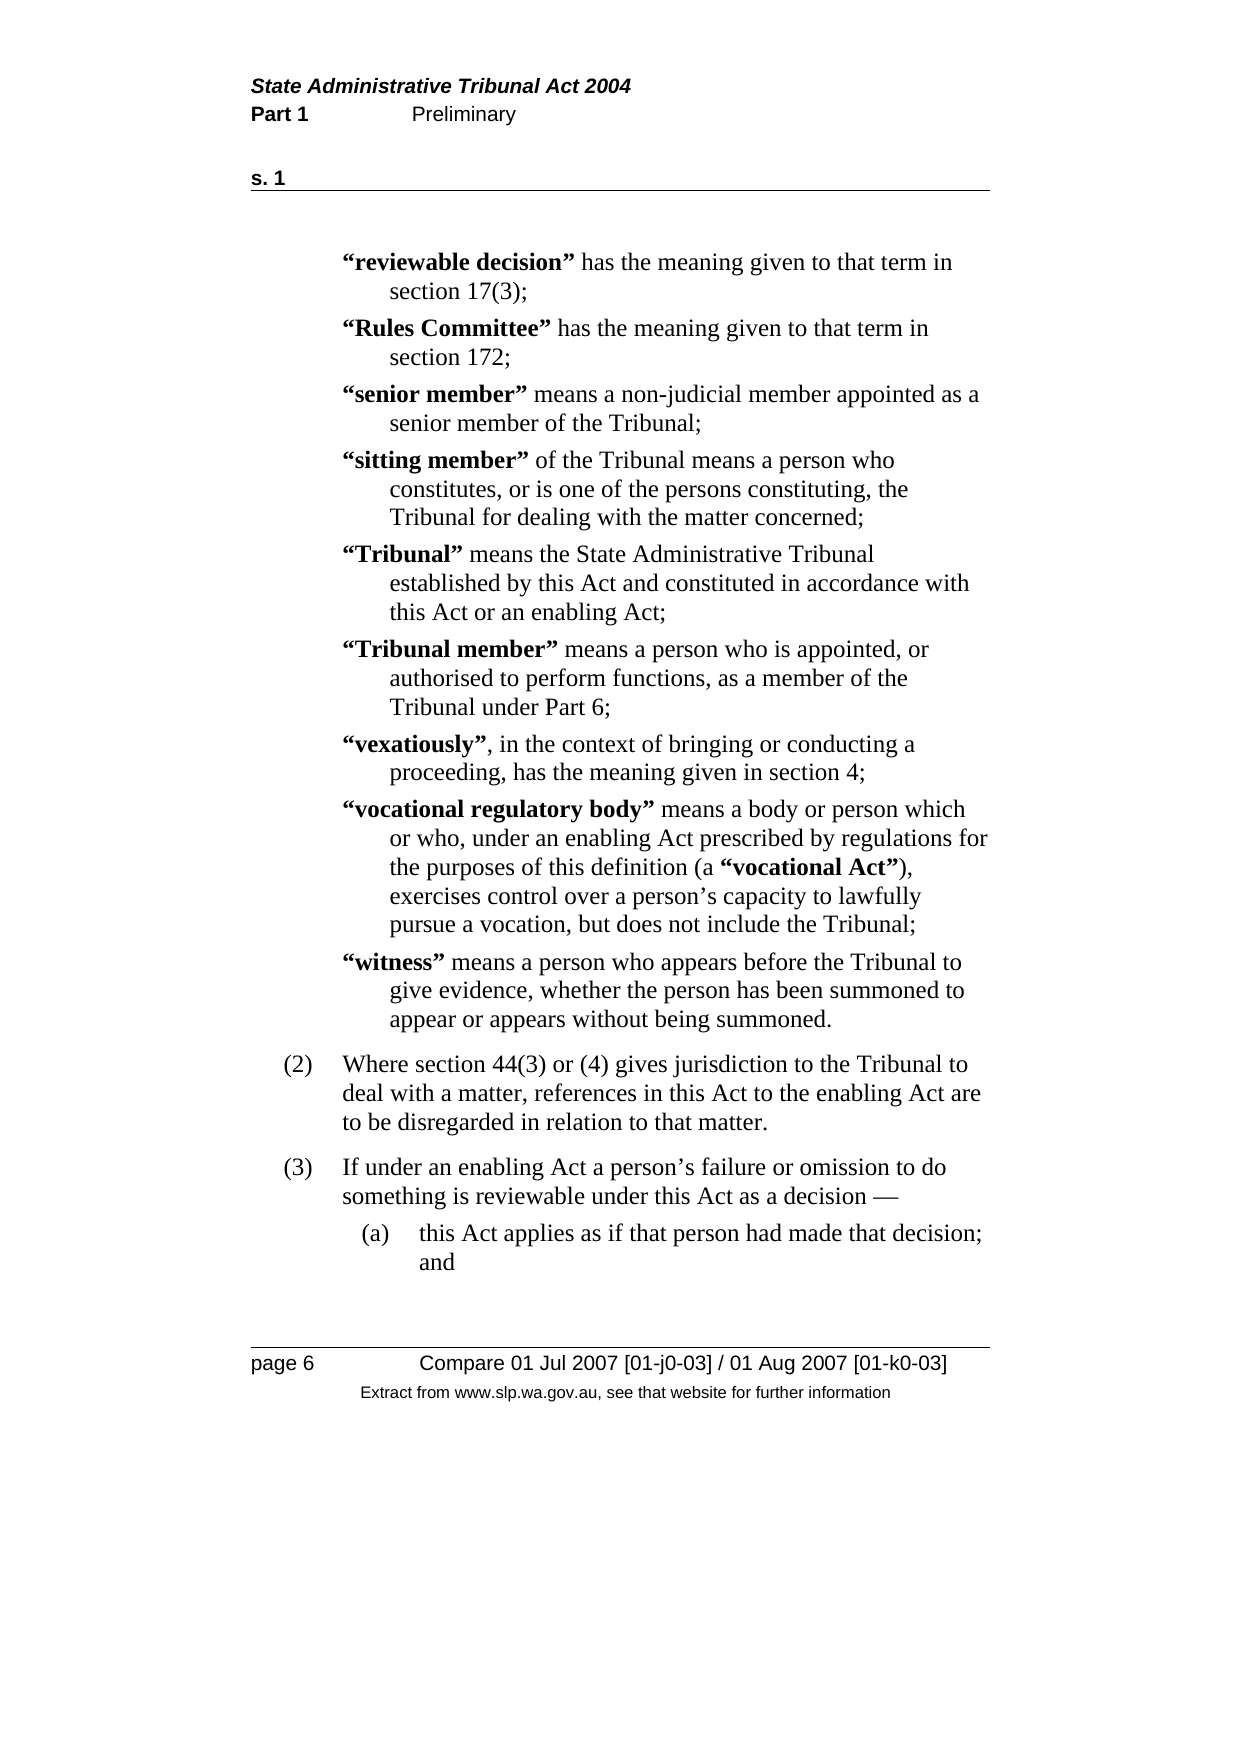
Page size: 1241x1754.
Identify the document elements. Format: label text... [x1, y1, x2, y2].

text “sitting member” of the Tribunal means a person who constitutes, or is one of the persons constituting, the Tribunal for dealing with the matter concerned; [251, 445, 990, 531]
text (a) this Act applies as if that person had made that decision; and [251, 1218, 990, 1276]
text “vocational regulatory body” means a body or person which or who, under an enabling Act prescribed by regulations for the purposes of this definition (a “vocational Act”), exercises control over a person’s capacity to lawfully pursue a vocation, but does not include the Tribunal; [251, 794, 990, 938]
text “senior member” means a non-judicial member appointed as a senior member of the Tribunal; [251, 379, 990, 437]
text “Tribunal” means the State Administrative Tribunal established by this Act and constituted in accordance with this Act or an enabling Act; [251, 539, 990, 626]
text “Rules Committee” has the meaning given to that term in section 172; [251, 313, 990, 371]
text “witness” means a person who appears before the Tribunal to give evidence, whether the person has been summoned to appear or appears without being summoned. [251, 947, 990, 1033]
text (2) Where section 44(3) or (4) gives jurisdiction to the Tribunal to deal with a matter, references in this Act to the enabling Act are to be disregarded in relation to that matter. [251, 1049, 990, 1136]
text (3) If under an enabling Act a person’s failure or omission to do something is reviewable under this Act as a decision — [251, 1152, 990, 1210]
text “vexatiously”, in the context of bringing or conducting a proceeding, has the meaning given in section 4; [251, 729, 990, 786]
text “reviewable decision” has the meaning given to that term in section 17(3); [251, 247, 990, 305]
text “Tribunal member” means a person who is appointed, or authorised to perform functions, as a member of the Tribunal under Part 6; [251, 634, 990, 720]
